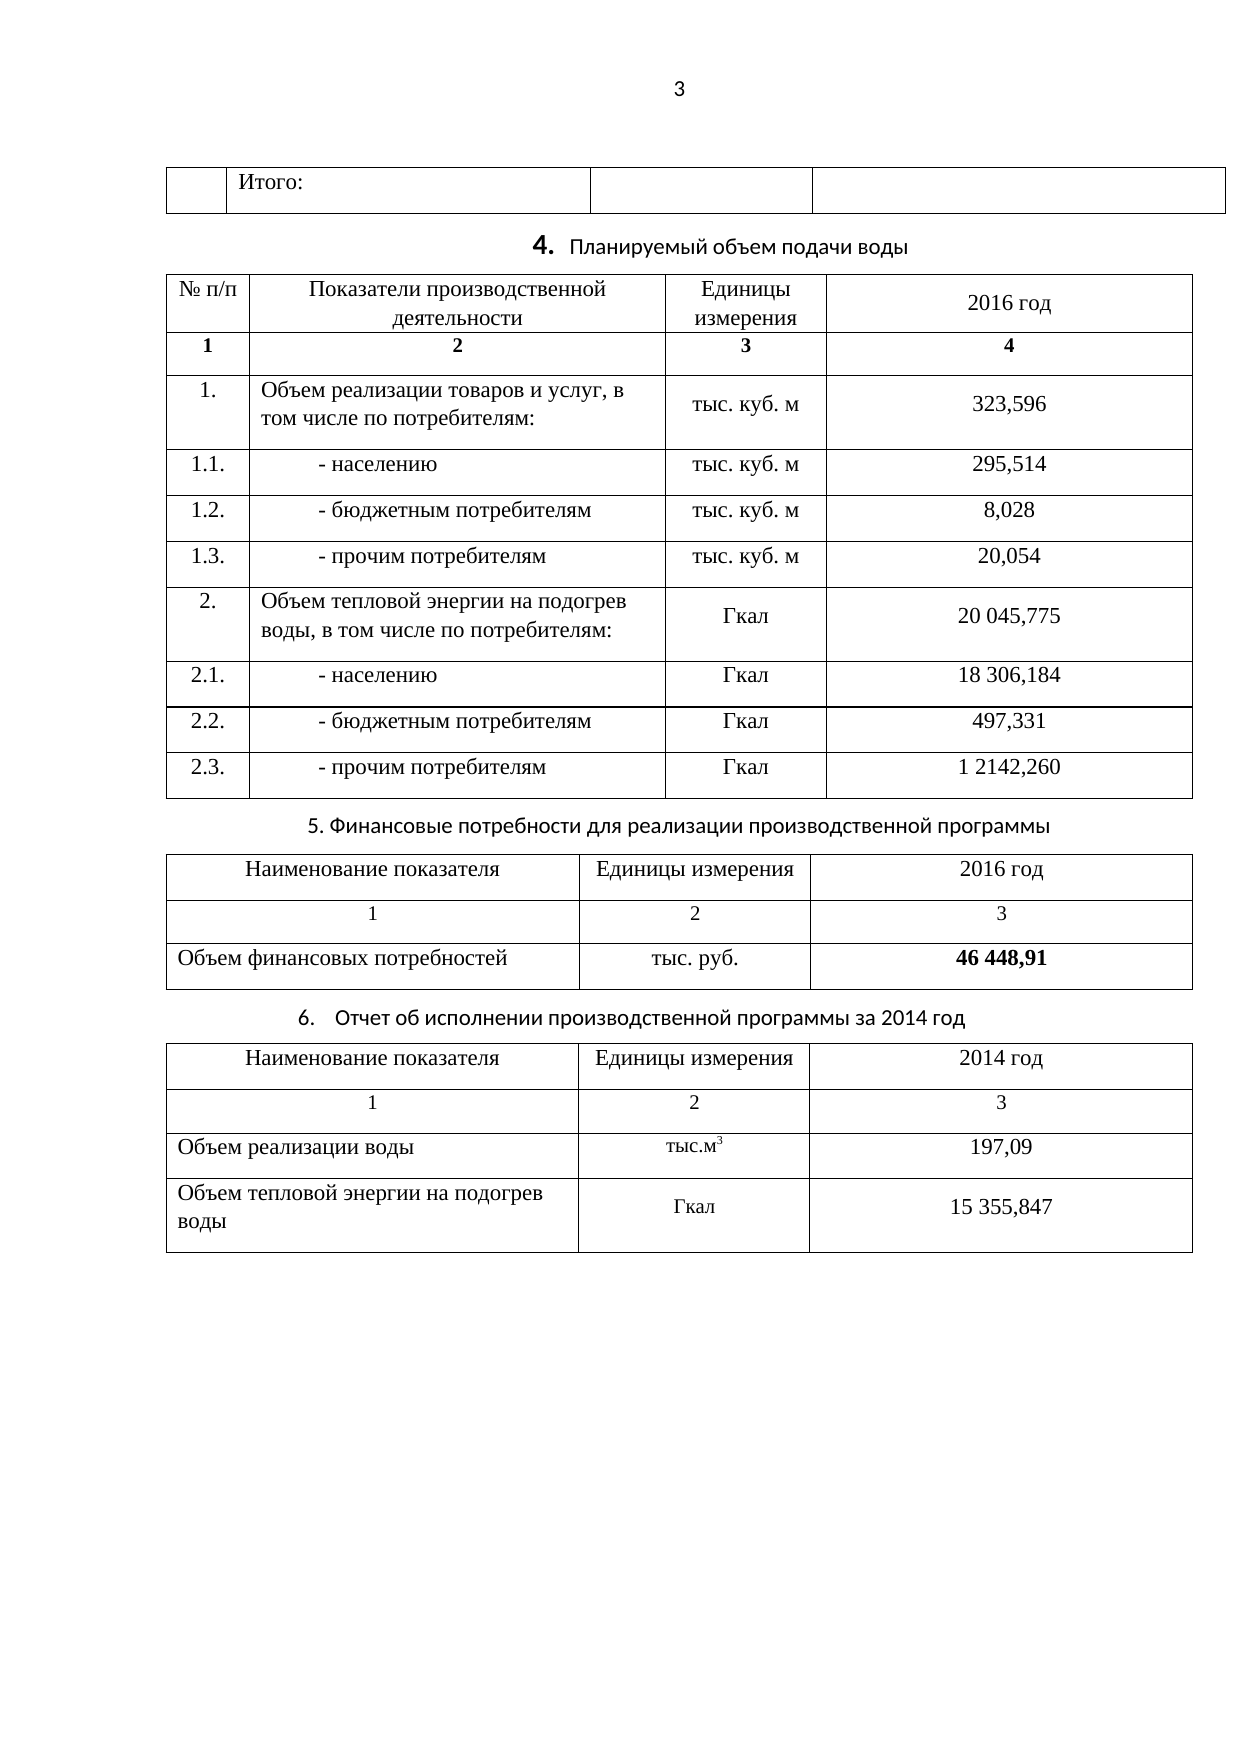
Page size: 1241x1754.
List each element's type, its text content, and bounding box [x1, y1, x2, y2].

table_cell 20 045,775 [827, 585, 1192, 658]
table_cell [167, 168, 226, 212]
table_cell 20,054 [827, 540, 1192, 584]
table_cell 15 355,847 [810, 1175, 1192, 1247]
table_cell - прочим потребителям [250, 750, 665, 795]
table_cell Итого: [227, 168, 590, 212]
table_cell 2 [250, 332, 665, 374]
table_cell 2 [580, 897, 810, 939]
table_header Единицы измерения [580, 852, 810, 896]
table_cell 197,09 [810, 1129, 1192, 1174]
table_cell 1 2142,260 [827, 750, 1192, 795]
table_cell Гкал [666, 750, 826, 795]
table_cell - населению [250, 659, 665, 703]
table_cell [591, 168, 812, 212]
table_cell Гкал [666, 585, 826, 658]
table_header № п/п [167, 275, 249, 331]
table_cell 4 [827, 332, 1192, 374]
table_cell 8,028 [827, 494, 1192, 539]
table_cell Гкал [666, 705, 826, 749]
table_cell 2.1. [167, 659, 249, 703]
table_header 2016 год [827, 275, 1192, 331]
table_cell 2.3. [167, 750, 249, 795]
table_cell 2. [167, 585, 249, 658]
table_cell - бюджетным потребителям [250, 494, 665, 539]
table_cell - населению [250, 449, 665, 493]
table_cell 3 [811, 897, 1192, 939]
table_cell 497,331 [827, 705, 1192, 749]
table_header Единицы измерения [579, 1040, 809, 1085]
table_cell 1. [167, 375, 249, 447]
table_cell - прочим потребителям [250, 540, 665, 584]
table_cell 323,596 [827, 375, 1192, 447]
table_header Единицы измерения [666, 275, 826, 331]
table_cell 1 [167, 1086, 578, 1128]
table_cell Объем тепловой энергии на подогрев воды [167, 1175, 578, 1247]
table_cell 295,514 [827, 449, 1192, 493]
table_header 2016 год [811, 852, 1192, 896]
table_cell Объем финансовых потребностей [167, 941, 579, 985]
table_cell тыс. куб. м [666, 540, 826, 584]
table_cell - бюджетным потребителям [250, 705, 665, 749]
table_cell Объем реализации товаров и услуг, в том числе по потребителям: [250, 375, 665, 447]
table_cell 3 [810, 1086, 1192, 1128]
text 5. Финансовые потребности для реализации производственной программы [177, 808, 1181, 836]
table_cell 18 306,184 [827, 659, 1192, 703]
table_cell 1.3. [167, 540, 249, 584]
table_cell 1.1. [167, 449, 249, 493]
table_cell Гкал [579, 1175, 809, 1247]
list Отчет об исполнении производственной программы за 2014 год [298, 999, 1181, 1027]
table_cell Гкал [666, 659, 826, 703]
table_cell тыс. куб. м [666, 375, 826, 447]
table_header 2014 год [810, 1040, 1192, 1085]
table_cell 1 [167, 897, 579, 939]
table_cell тыс. руб. [580, 941, 810, 985]
table_header Наименование показателя [167, 1040, 578, 1085]
list Планируемый объем подачи воды [260, 226, 1181, 261]
table_cell 1 [167, 332, 249, 374]
table_cell 2.2. [167, 705, 249, 749]
table_cell Объем реализации воды [167, 1129, 578, 1174]
table_cell 46 448,91 [811, 941, 1192, 985]
table_cell 1.2. [167, 494, 249, 539]
table_cell тыс. куб. м [666, 449, 826, 493]
table_header Показатели производственной деятельности [250, 275, 665, 331]
table_header Наименование показателя [167, 852, 579, 896]
table_cell 3 [666, 332, 826, 374]
table_cell тыс. куб. м [666, 494, 826, 539]
table_cell [813, 168, 1225, 212]
table_cell 2 [579, 1086, 809, 1128]
table_cell Объем тепловой энергии на подогрев воды, в том числе по потребителям: [250, 585, 665, 658]
table_cell тыс.м3 [579, 1129, 809, 1174]
